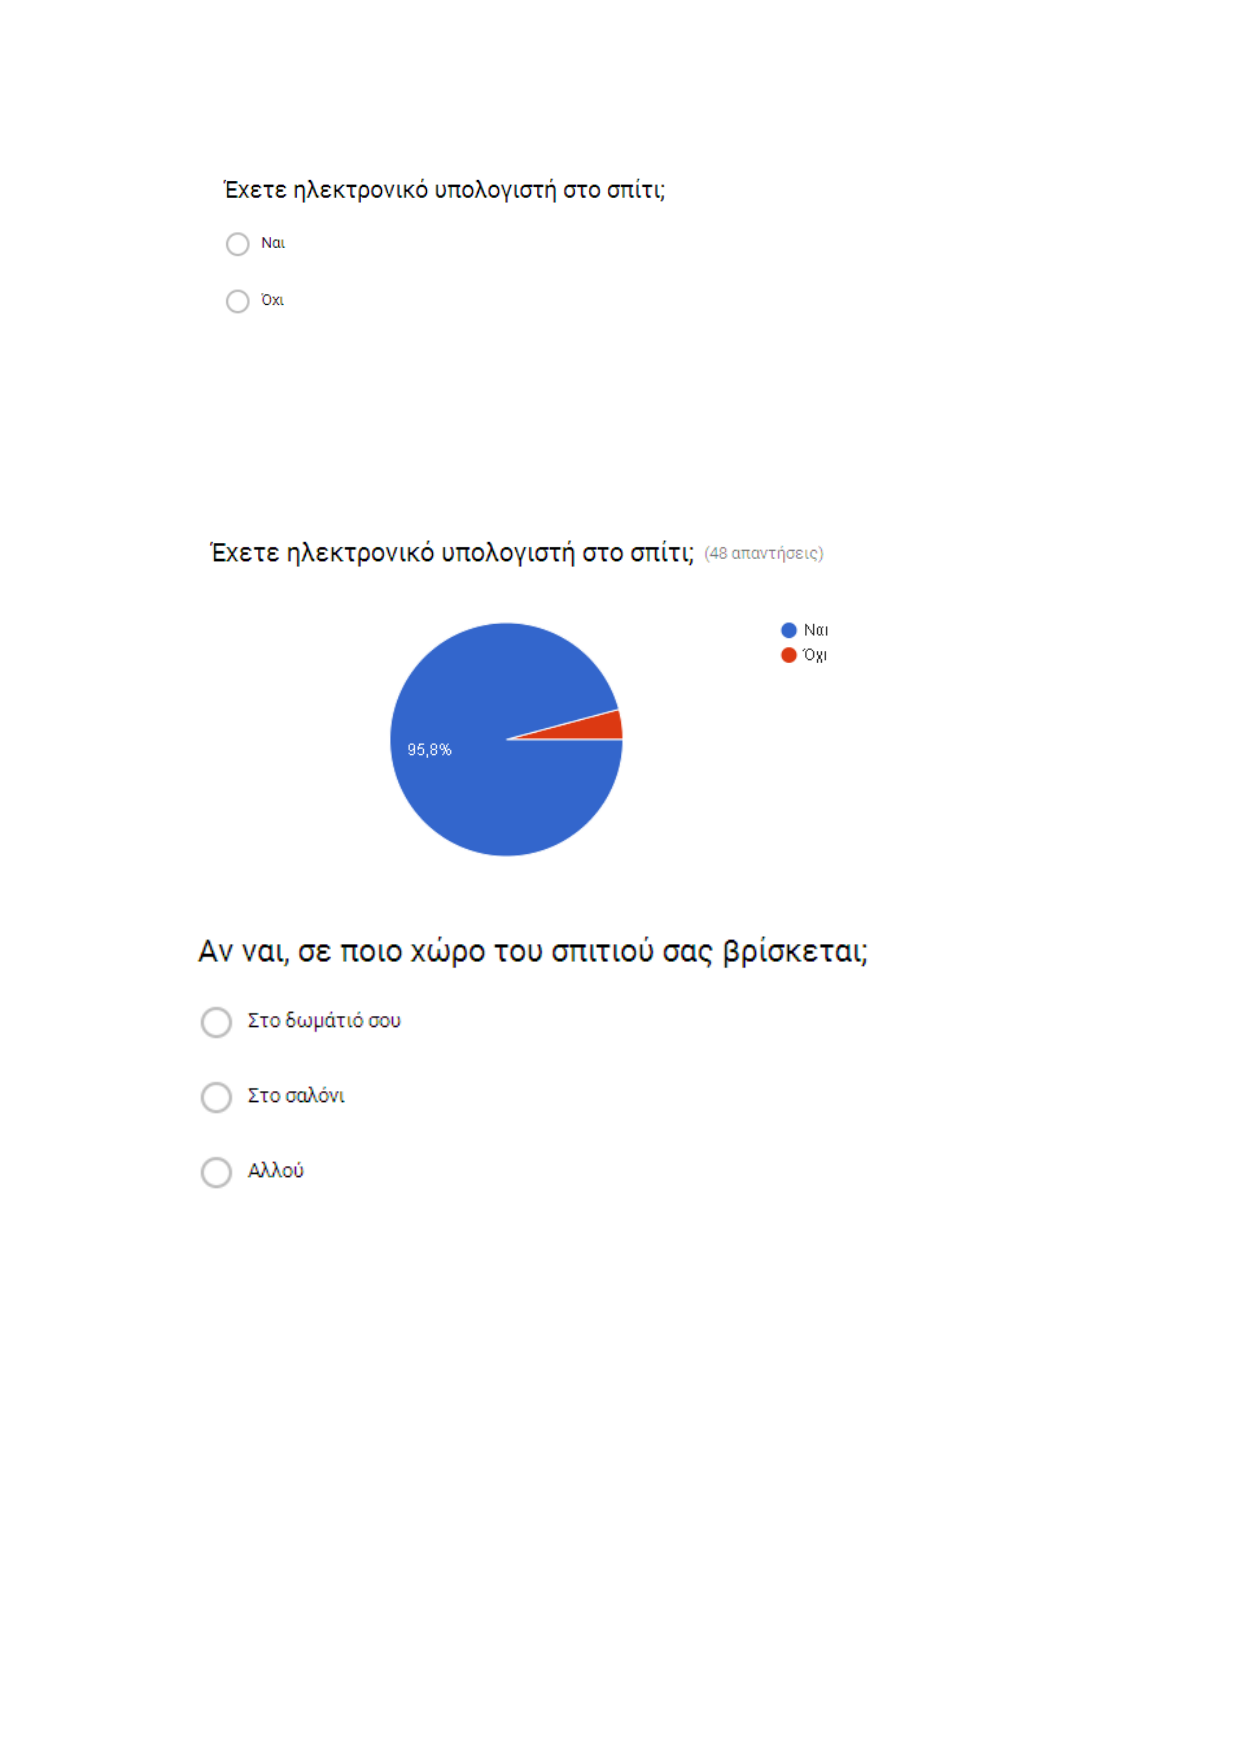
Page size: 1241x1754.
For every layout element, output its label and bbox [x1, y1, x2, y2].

picture [187, 516, 1053, 905]
picture [187, 929, 996, 1212]
picture [187, 150, 1053, 354]
